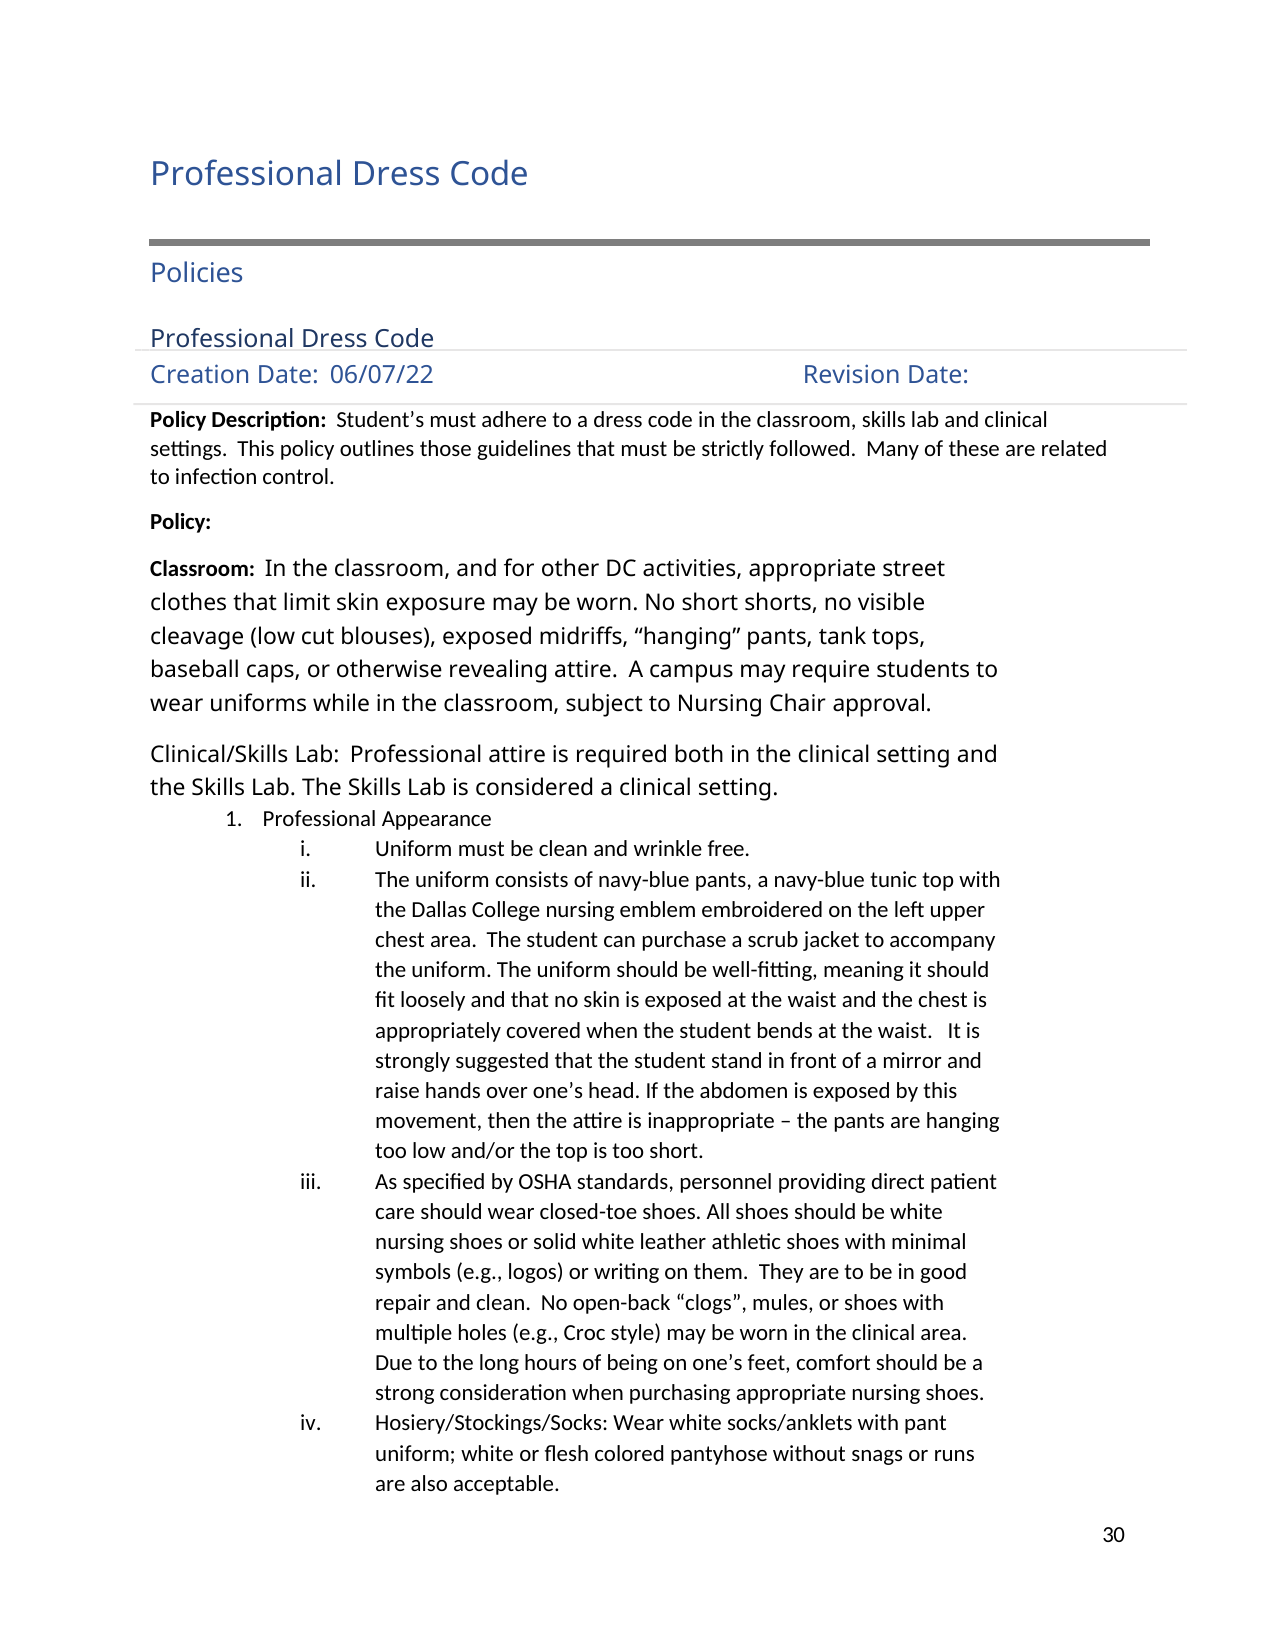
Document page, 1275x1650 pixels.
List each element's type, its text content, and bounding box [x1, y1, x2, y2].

list Professional Appearance [225, 804, 1275, 832]
text Professional Dress Code Creation Date: 06/07/22 Revision Date: [135, 351, 1187, 391]
text Policy Description: Student’s must adhere to a dress code in the classroom, skills lab and clinical settings. This policy outlines those guidelines that must be strictly followed. Many of these are related to infection control. [150, 406, 1119, 490]
list Hosiery/Stockings/Socks: Wear white socks/anklets with pant uniform; white or flesh colored pantyhose without snags or runs are also acceptable. [300, 1408, 974, 1497]
text Professional Dress Code Creation Date: 06/07/22 Revision Date: [135, 321, 1187, 349]
subtitle Policies [150, 203, 1275, 290]
text Classroom: In the classroom, and for other DC activities, appropriate street clothes that limit skin exposure may be worn. No short shorts, no visible cleavage (low cut blouses), exposed midriffs, “hanging” pants, tank tops, baseball caps, or otherwise revealing attire. A campus may require students to wear uniforms while in the classroom, subject to Nursing Chair approval. [150, 552, 1016, 718]
subtitle Professional Dress Code [150, 150, 1275, 195]
subtitle Policy: [150, 507, 1275, 535]
list The uniform consists of navy-blue pants, a navy-blue tunic top with the Dallas College nursing emblem embroidered on the left upper chest area. The student can purchase a scrub jacket to accompany the uniform. The uniform should be well-fitting, meaning it should fit loosely and that no skin is exposed at the waist and the chest is appropriately covered when the student bends at the waist. It is strongly suggested that the student stand in front of a mirror and [300, 865, 1001, 1074]
list Uniform must be clean and wrinkle free. [300, 834, 1275, 863]
text Clinical/Skills Lab: Professional attire is required both in the clinical setting and the Skills Lab. The Skills Lab is considered a clinical setting. [150, 738, 1016, 802]
text raise hands over one’s head. If the abdomen is exposed by this movement, then the attire is inappropriate – the pants are hanging too low and/or the top is too short. [375, 1076, 1016, 1165]
list As specified by OSHA standards, personnel providing direct patient care should wear closed-toe shoes. All shoes should be white nursing shoes or solid white leather athletic shoes with minimal symbols (e.g., logos) or writing on them. They are to be in good repair and clean. No open-back “clogs”, mules, or shoes with multiple holes (e.g., Croc style) may be worn in the clinical area. Due to the long hours of being on one’s feet, comfort should be a strong consideration when purchasing appropriate nursing shoes. [300, 1167, 997, 1406]
